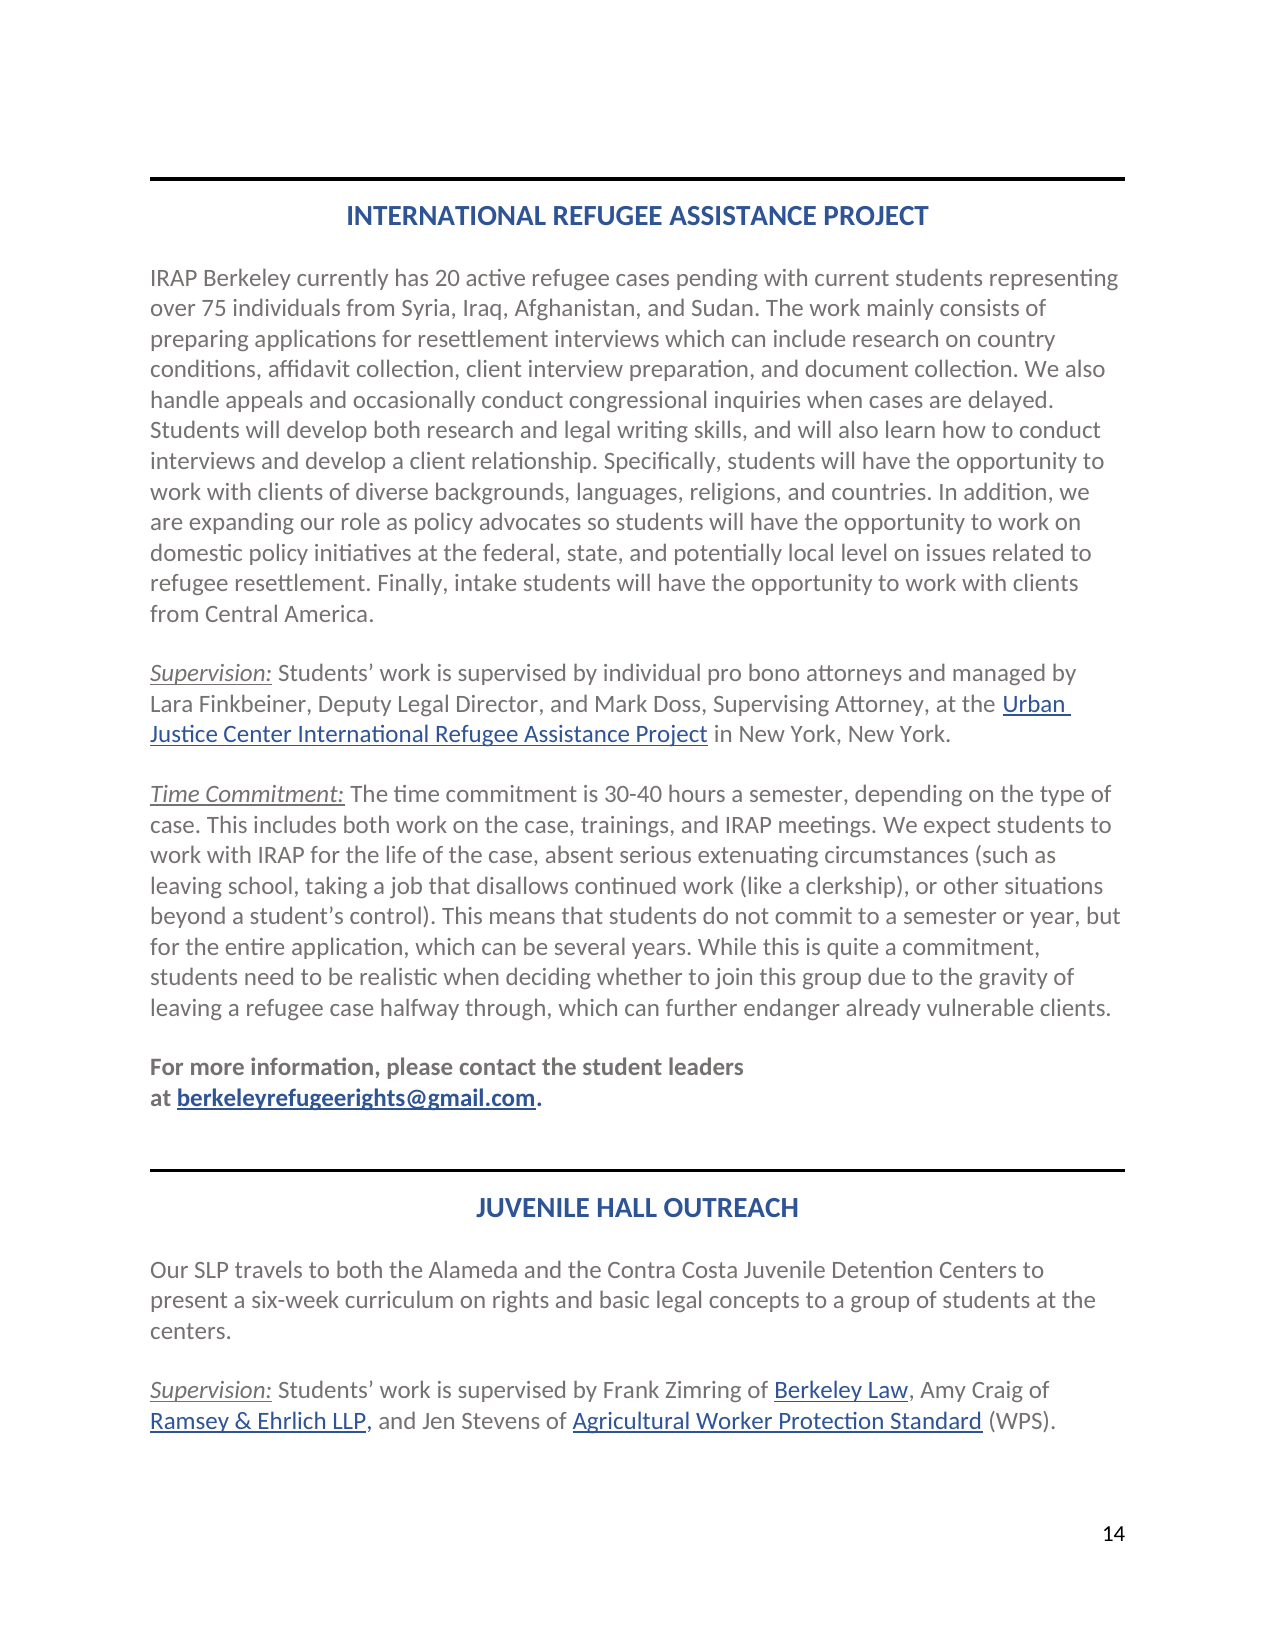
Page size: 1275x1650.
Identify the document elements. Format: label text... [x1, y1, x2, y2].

text INTERNATIONAL REFUGEE ASSISTANCE PROJECT [150, 197, 1125, 233]
text Our SLP travels to both the Alameda and the Contra Costa Juvenile Detention Centers to present a six-week curriculum on rights and basic legal concepts to a group of students at the centers. [150, 1254, 1125, 1345]
text Supervision: Students’ work is supervised by individual pro bono attorneys and managed by Lara Finkbeiner, Deputy Legal Director, and Mark Doss, Supervising Attorney, at the Urban Justice Center International Refugee Assistance Project in New York, New York. [150, 657, 1125, 749]
text JUVENILE HALL OUTREACH [150, 1189, 1125, 1225]
text Time Commitment: The time commitment is 30-40 hours a semester, depending on the type of case. This includes both work on the case, trainings, and IRAP meetings. We expect students to work with IRAP for the life of the case, absent serious extenuating circumstances (such as leaving school, taking a job that disallows continued work (like a clerkship), or other situations beyond a student’s control). This means that students do not commit to a semester or year, but for the entire application, which can be several years. While this is quite a commitment, students need to be realistic when deciding whether to join this group due to the gravity of leaving a refugee case halfway through, which can further endanger already vulnerable clients. [150, 778, 1125, 1022]
text Supervision: Students’ work is supervised by Frank Zimring of Berkeley Law, Amy Craig of Ramsey & Ehrlich LLP, and Jen Stevens of Agricultural Worker Protection Standard (WPS). [150, 1374, 1125, 1436]
text For more information, please contact the student leaders at berkeleyrefugeerights@gmail.com. [150, 1052, 1125, 1113]
text IRAP Berkeley currently has 20 active refugee cases pending with current students representing over 75 individuals from Syria, Iraq, Afghanistan, and Sudan. The work mainly consists of preparing applications for resettlement interviews which can include research on country conditions, affidavit collection, client interview preparation, and document collection. We also handle appeals and occasionally conduct congressional inquiries when cases are delayed. Students will develop both research and legal writing skills, and will also learn how to conduct interviews and develop a client relationship. Specifically, students will have the opportunity to work with clients of diverse backgrounds, languages, religions, and countries. In addition, we are expanding our role as policy advocates so students will have the opportunity to work on domestic policy initiatives at the federal, state, and potentially local level on issues related to refugee resettlement. Finally, intake students will have the opportunity to work with clients from Central America. [150, 262, 1125, 628]
